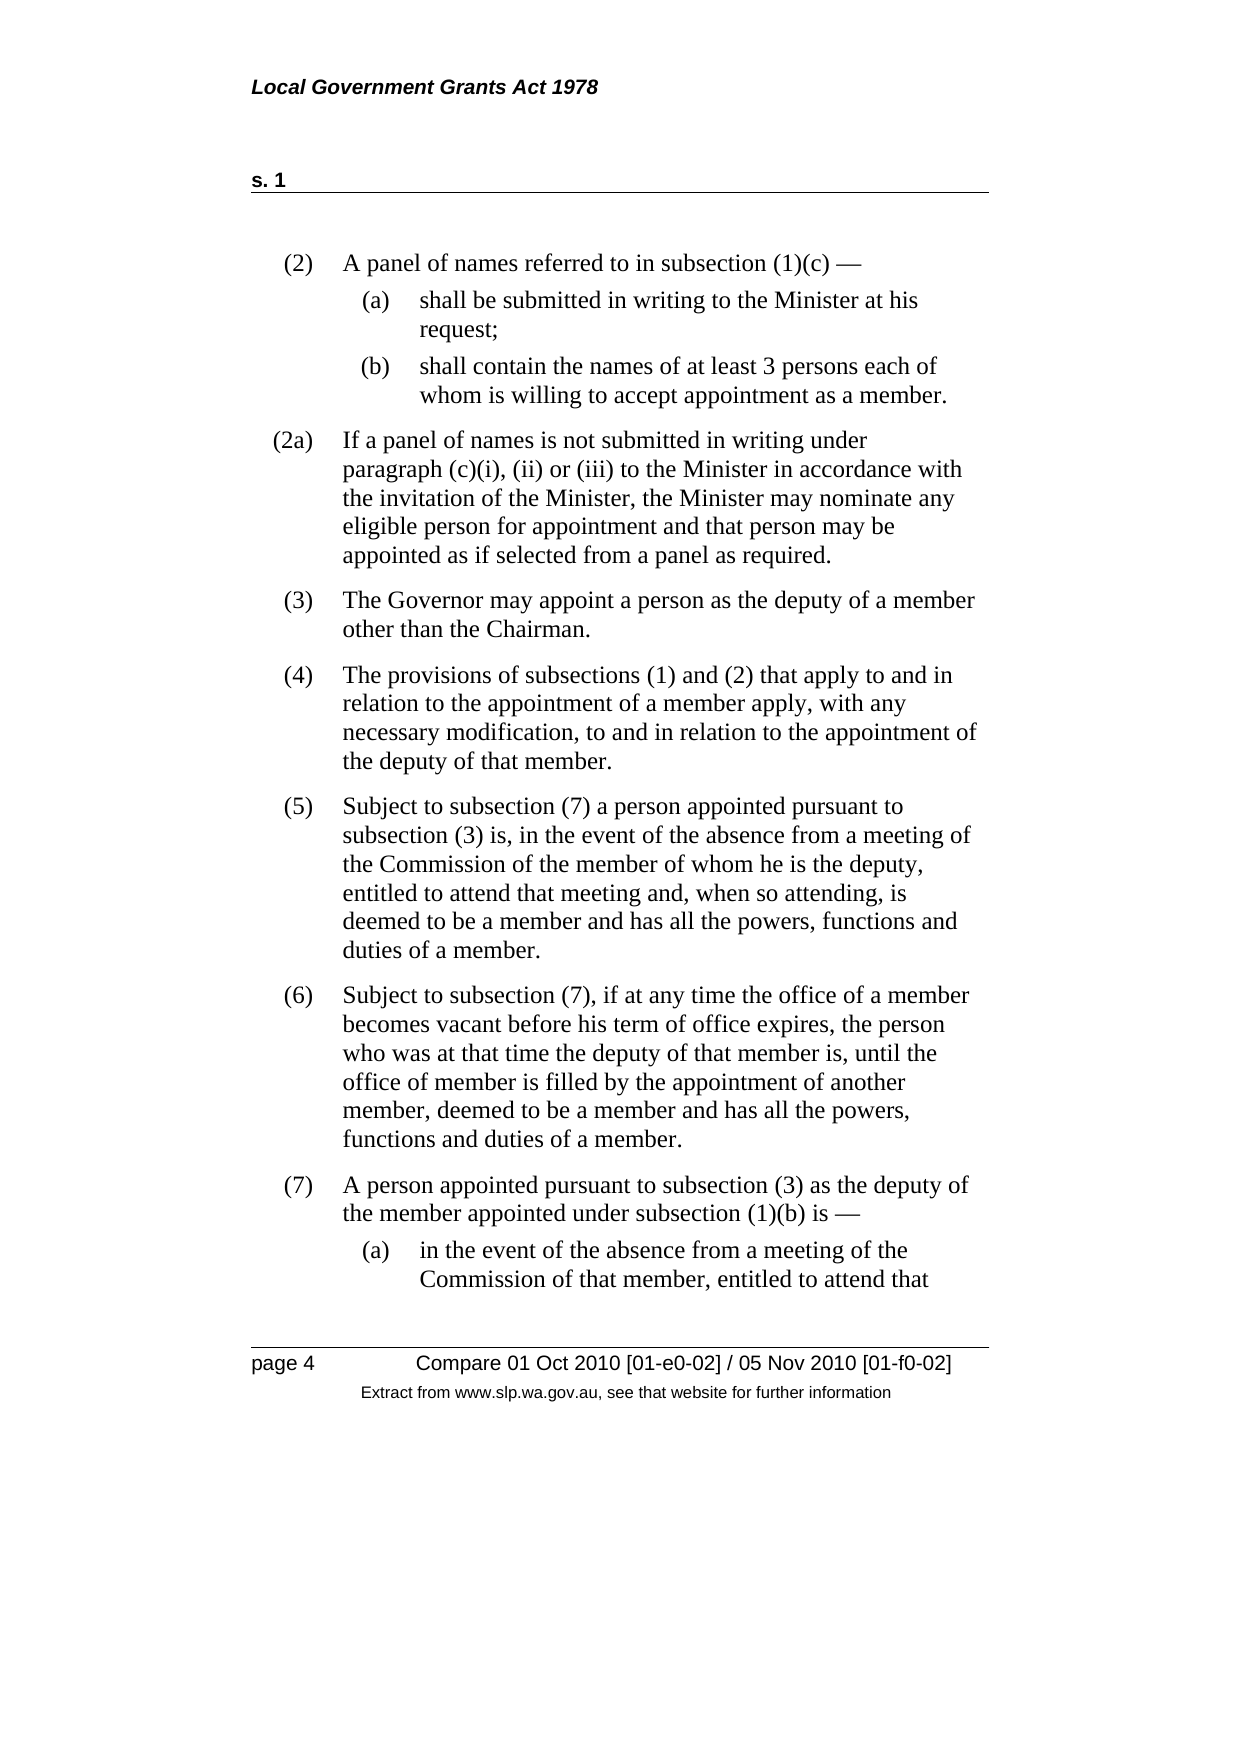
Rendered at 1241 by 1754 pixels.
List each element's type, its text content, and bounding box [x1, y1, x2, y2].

text (7) A person appointed pursuant to subsection (3) as the deputy of the member appointed under subsection (1)(b) is — [251, 1170, 989, 1227]
text (4) The provisions of subsections (1) and (2) that apply to and in relation to the appointment of a member apply, with any necessary modification, to and in relation to the appointment of the deputy of that member. [251, 660, 989, 775]
text (2a) If a panel of names is not submitted in writing under paragraph (c)(i), (ii) or (iii) to the Minister in accordance with the invitation of the Minister, the Minister may nominate any eligible person for appointment and that person may be appointed as if selected from a panel as required. [251, 425, 989, 569]
text (6) Subject to subsection (7), if at any time the office of a member becomes vacant before his term of office expires, the person who was at that time the deputy of that member is, until the office of member is filled by the appointment of another member, deemed to be a member and has all the powers, functions and duties of a member. [251, 981, 989, 1153]
text (3) The Governor may appoint a person as the deputy of a member other than the Chairman. [251, 586, 989, 643]
text (b) shall contain the names of at least 3 persons each of whom is willing to accept appointment as a member. [251, 351, 989, 408]
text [251, 1236, 989, 1293]
text (2) A panel of names referred to in subsection (1)(c) — [251, 248, 989, 277]
text (5) Subject to subsection (7) a person appointed pursuant to subsection (3) is, in the event of the absence from a meeting of the Commission of the member of whom he is the deputy, entitled to attend that meeting and, when so attending, is deemed to be a member and has all the powers, functions and duties of a member. [251, 791, 989, 964]
text (a) shall be submitted in writing to the Minister at his request; [251, 285, 989, 343]
